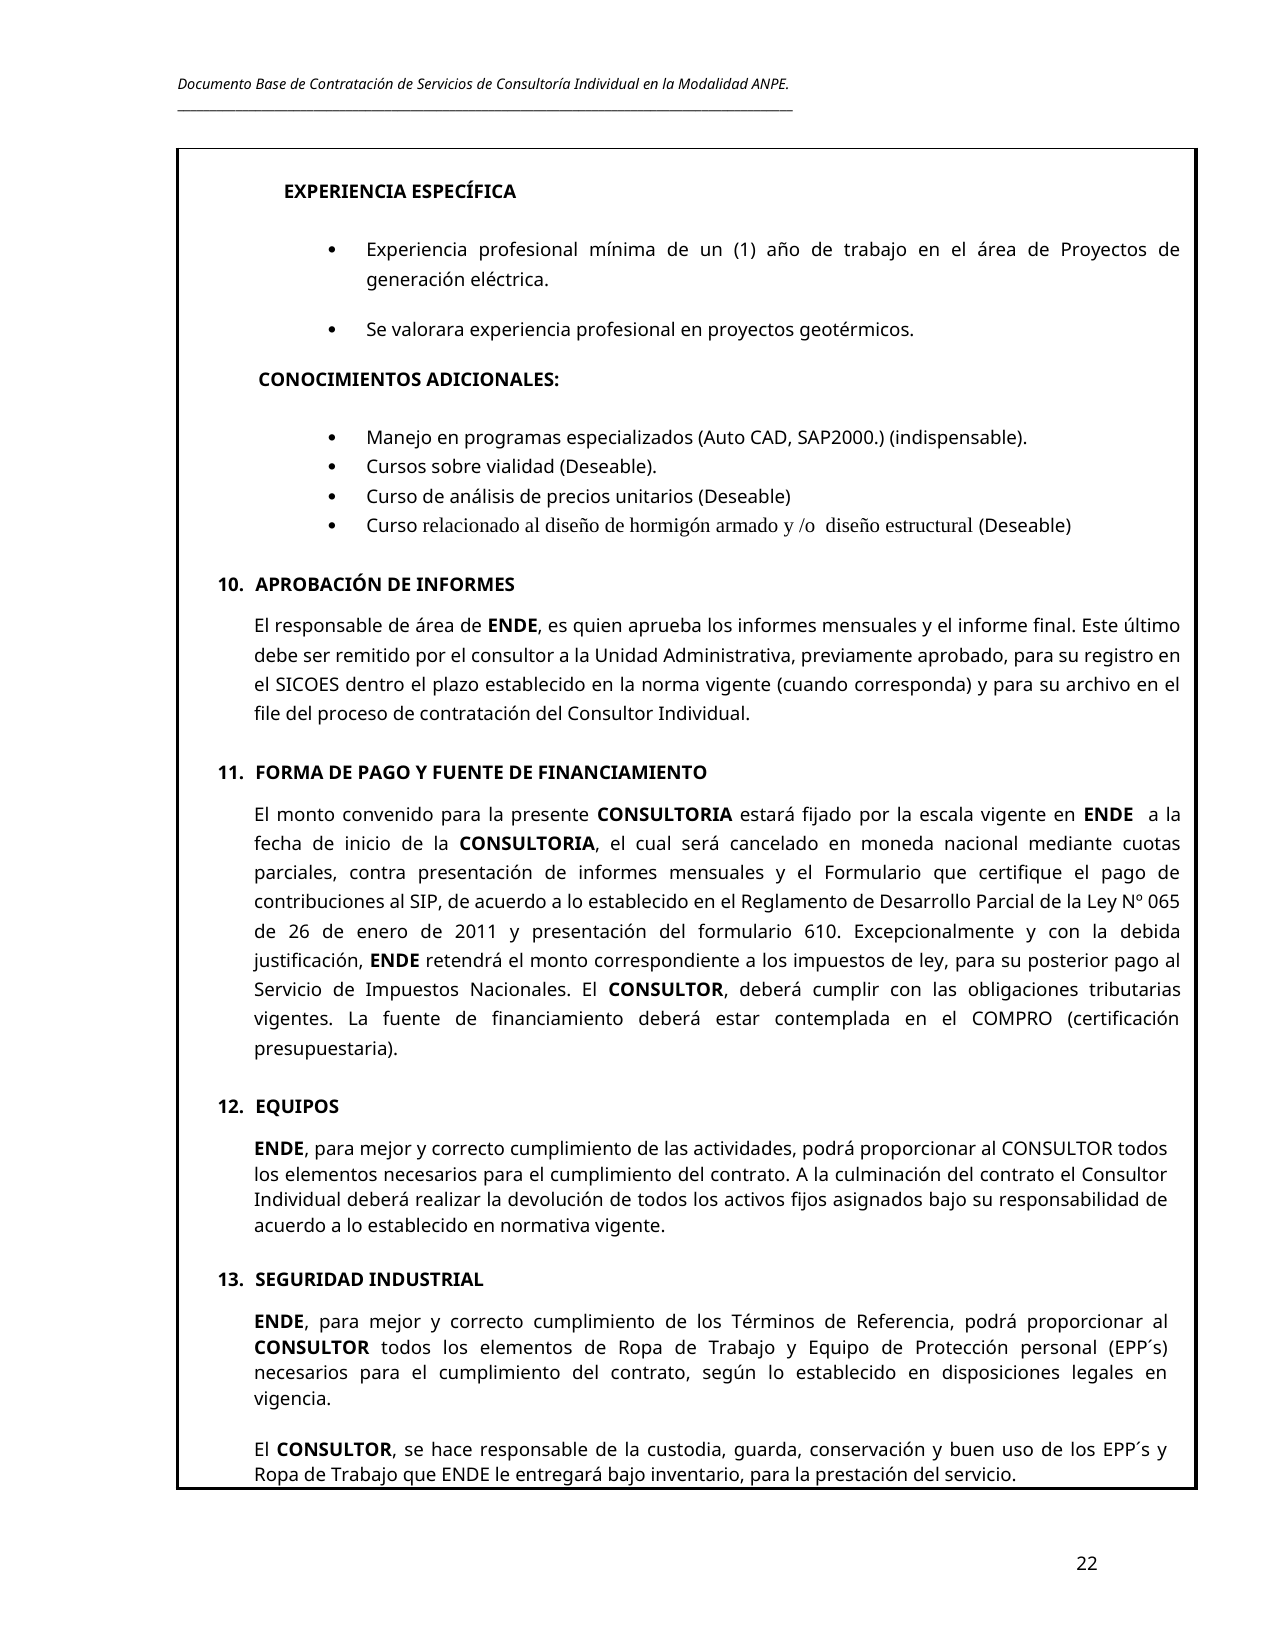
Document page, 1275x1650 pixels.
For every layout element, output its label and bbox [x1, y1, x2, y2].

table_cell [179, 149, 1194, 1487]
